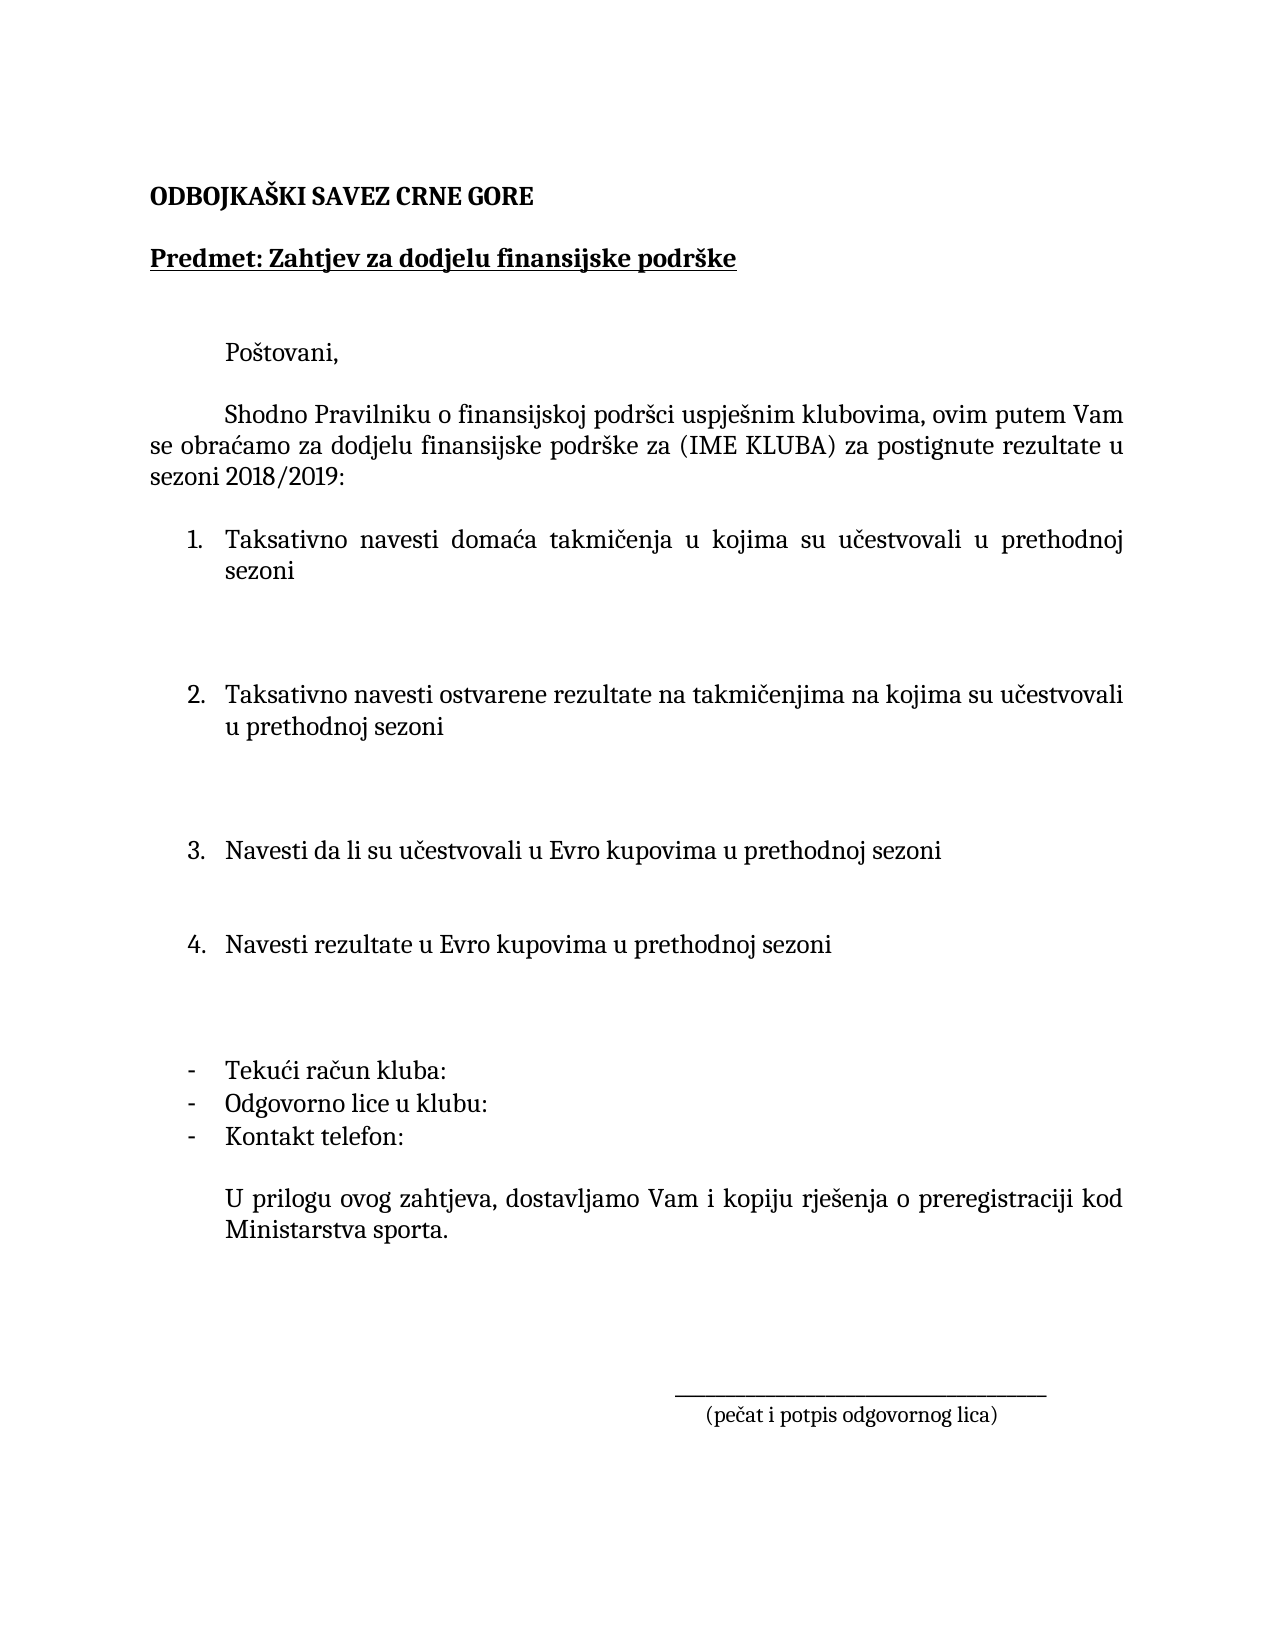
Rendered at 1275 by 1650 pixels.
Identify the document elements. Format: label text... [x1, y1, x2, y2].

text _____________________________________ [600, 1370, 1125, 1401]
list Kontakt telefon: [187, 1119, 1125, 1152]
text Predmet: Zahtjev za dodjelu finansijske podrške [150, 243, 1125, 274]
list Odgovorno lice u klubu: [187, 1086, 1125, 1119]
list Navesti rezultate u Evro kupovima u prethodnoj sezoni [187, 929, 1125, 960]
text (pečat i potpis odgovornog lica) [150, 1401, 1125, 1428]
list Navesti da li su učestvovali u Evro kupovima u prethodnoj sezoni [187, 835, 1125, 866]
list Taksativno navesti domaća takmičenja u kojima su učestvovali u prethodnoj sezoni [187, 524, 1125, 586]
list Tekući račun kluba: [187, 1053, 1125, 1086]
text Shodno Pravilniku o finansijskoj podršci uspješnim klubovima, ovim putem Vam se obraćamo za dodjelu finansijske podrške za (IME KLUBA) za postignute rezultate u sezoni 2018/2019: [150, 399, 1125, 493]
text Poštovani, [150, 337, 1125, 368]
text ODBOJKAŠKI SAVEZ CRNE GORE [150, 181, 1125, 212]
text U prilogu ovog zahtjeva, dostavljamo Vam i kopiju rješenja o preregistraciji kod Ministarstva sporta. [225, 1183, 1125, 1246]
list Taksativno navesti ostvarene rezultate na takmičenjima na kojima su učestvovali u prethodnoj sezoni [187, 679, 1125, 742]
